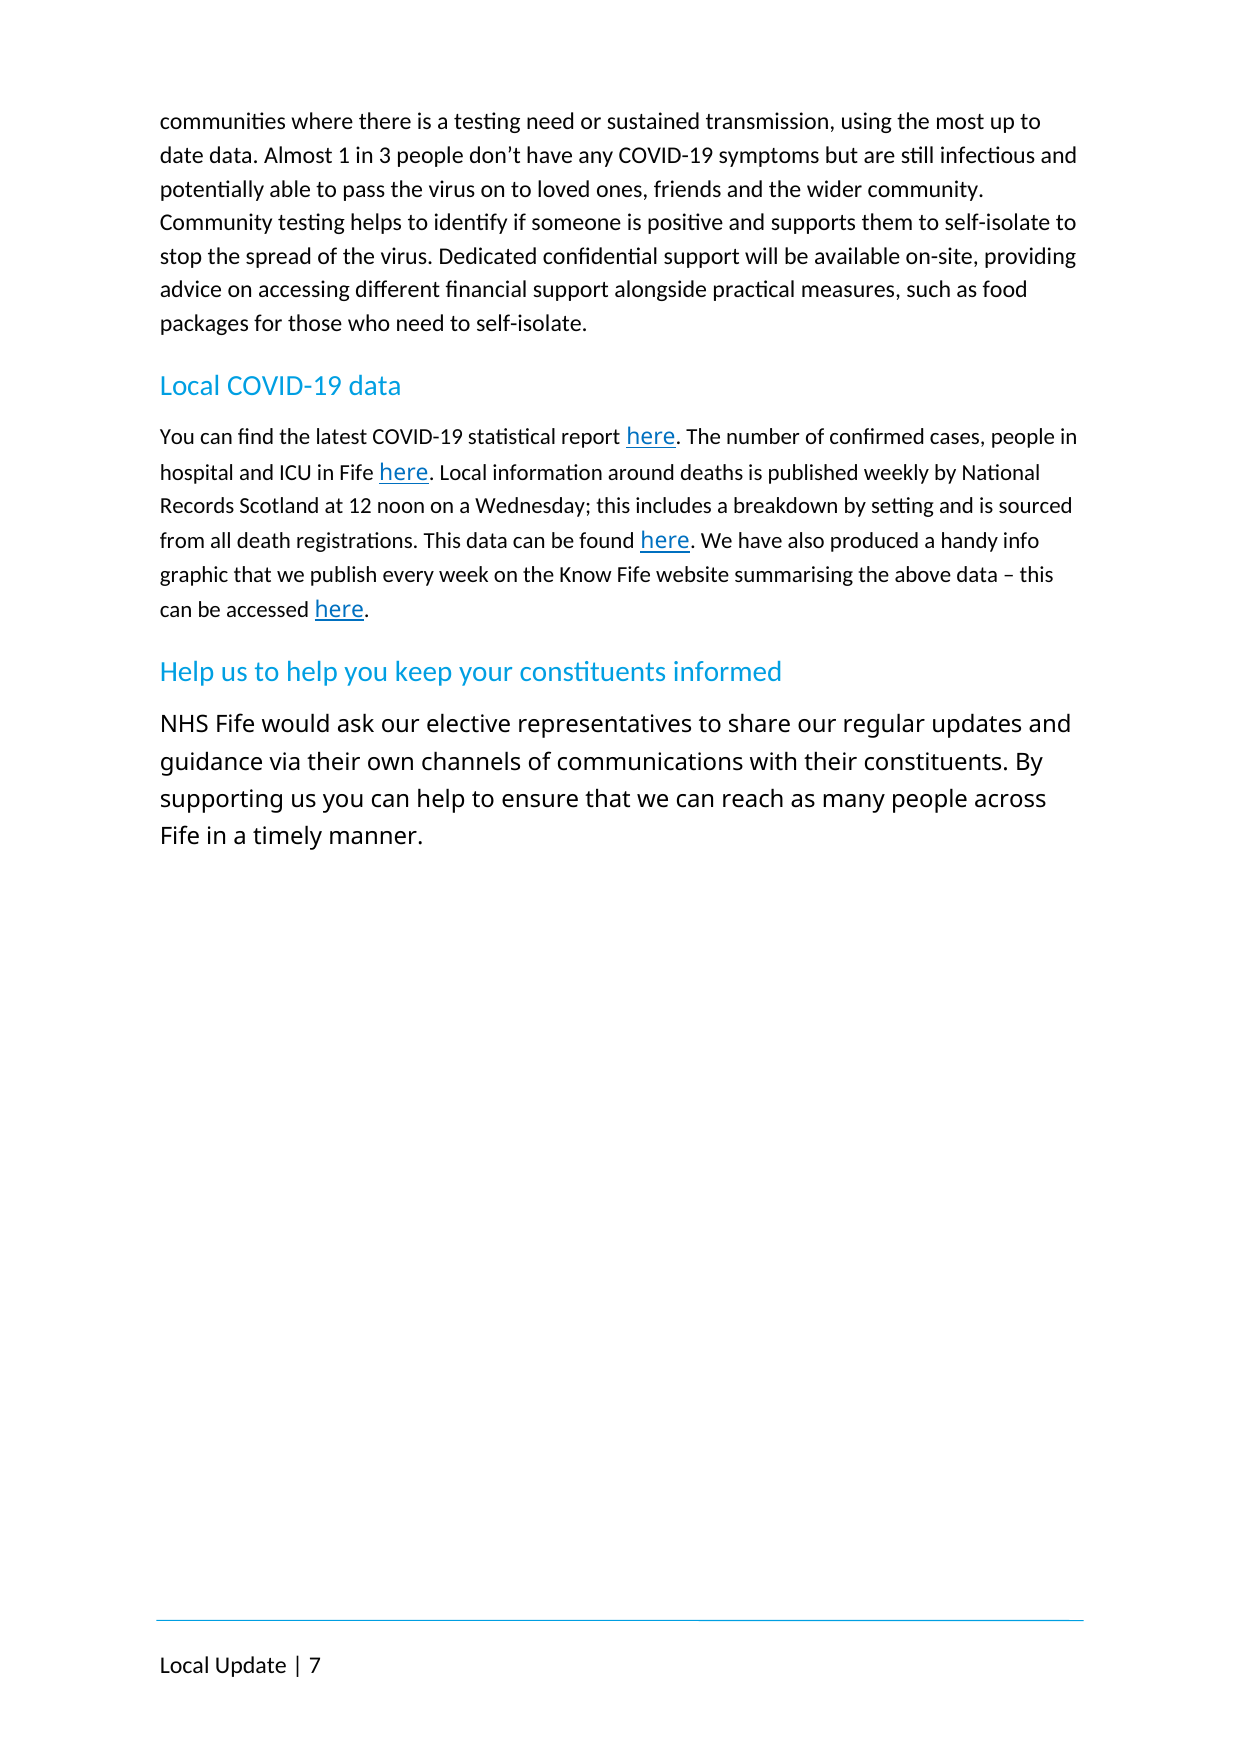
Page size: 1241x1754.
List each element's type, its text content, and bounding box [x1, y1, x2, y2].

subtitle Help us to help you keep your constituents informed [159, 653, 1081, 689]
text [159, 106, 1081, 337]
text NHS Fife would ask our elective representatives to share our regular updates and guidance via their own channels of communications with their constituents. By supporting us you can help to ensure that we can reach as many people across Fife in a timely manner. [159, 707, 1081, 852]
subtitle Local COVID-19 data [159, 367, 1081, 402]
text You can find the latest COVID-19 statistical report here. The number of confirmed cases, people in hospital and ICU in Fife here. Local information around deaths is published weekly by National Records Scotland at 12 noon on a Wednesday; this includes a breakdown by setting and is sourced from all death registrations. This data can be found here. We have also produced a handy info graphic that we publish every week on the Know Fife website summarising the above data – this can be accessed here. [159, 420, 1081, 624]
